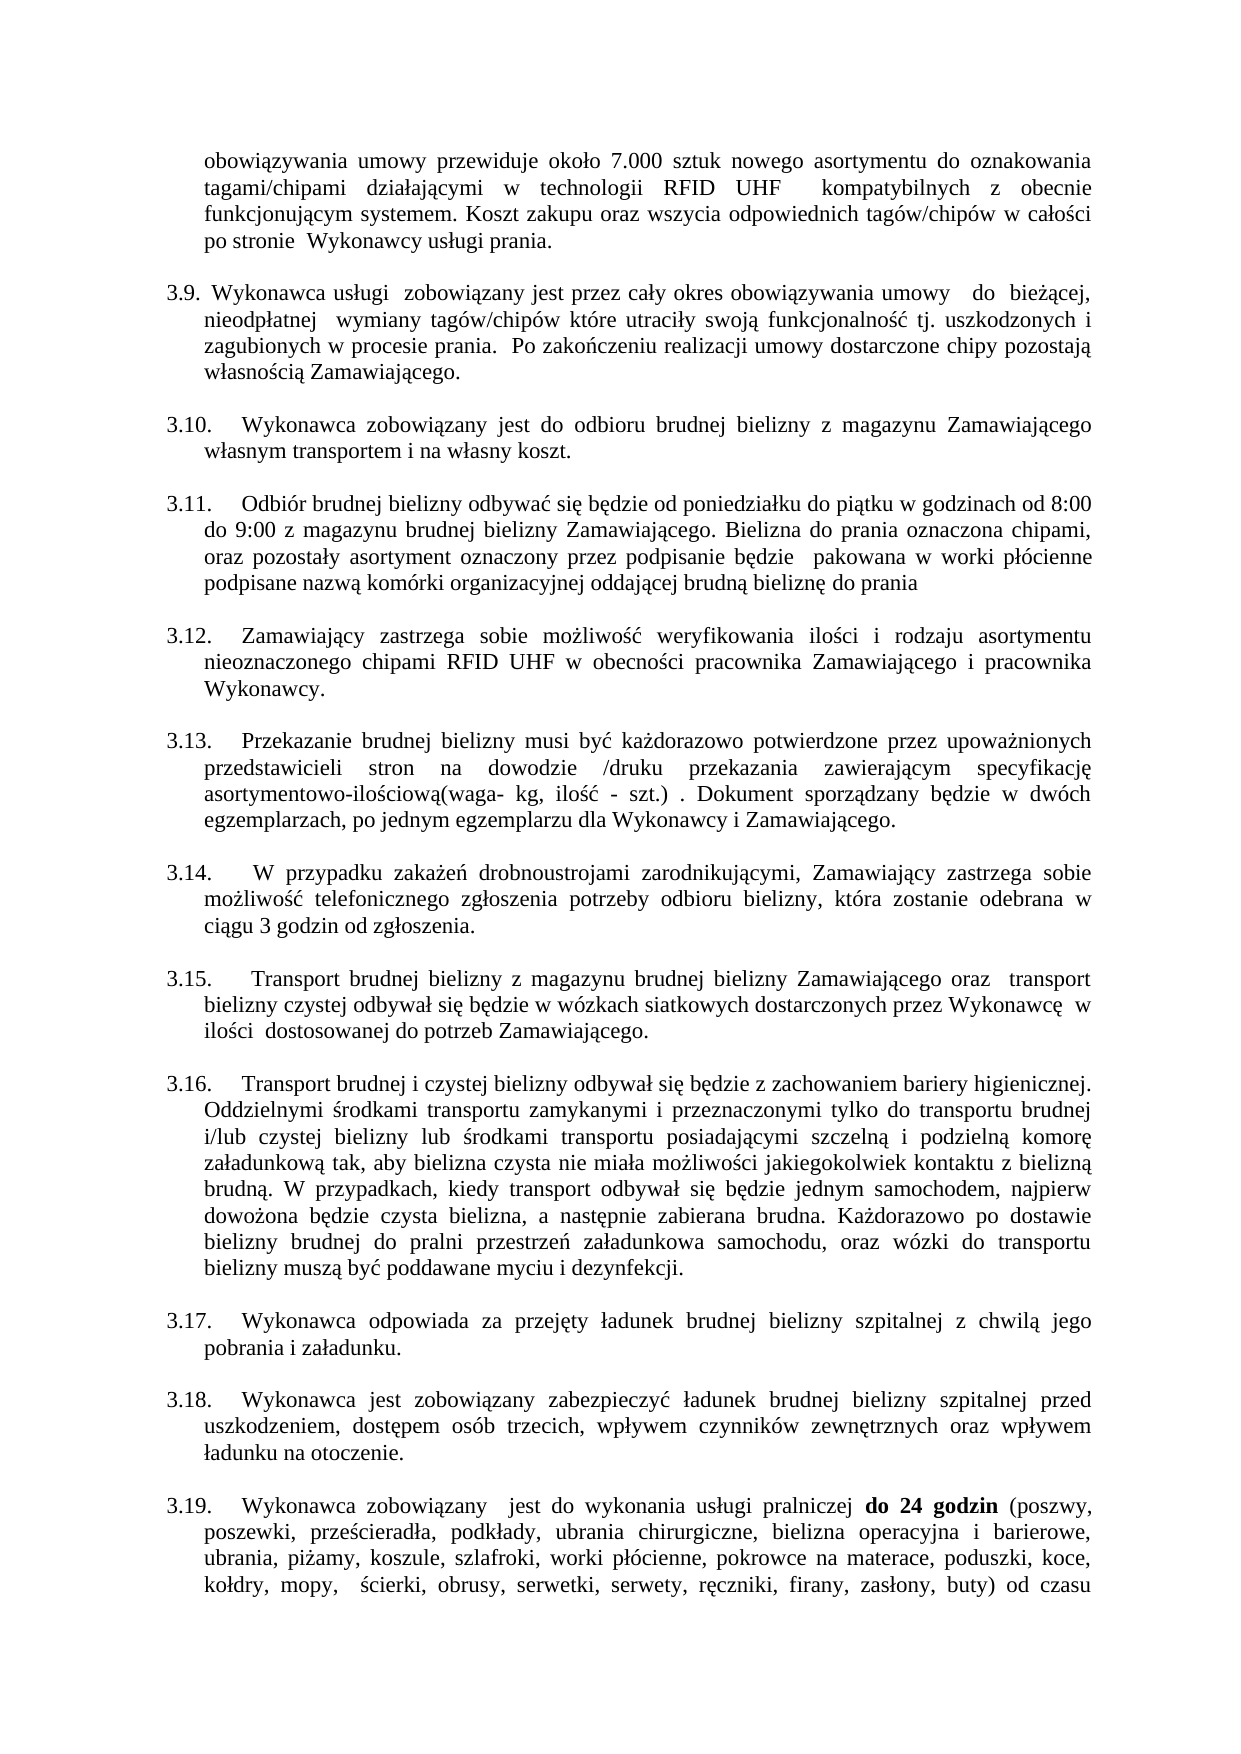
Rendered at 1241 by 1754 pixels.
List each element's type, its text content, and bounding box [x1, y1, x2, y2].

list Przekazanie brudnej bielizny musi być każdorazowo potwierdzone przez upoważnionych przedstawicieli stron na dowodzie /druku przekazania zawierającym specyfikację asortymentowo-ilościową(waga- kg, ilość - szt.) . Dokument sporządzany będzie w dwóch egzemplarzach, po jednym egzemplarzu dla Wykonawcy i Zamawiającego. [166, 727, 1093, 833]
list Odbiór brudnej bielizny odbywać się będzie od poniedziałku do piątku w godzinach od 8:00 do 9:00 z magazynu brudnej bielizny Zamawiającego. Bielizna do prania oznaczona chipami, oraz pozostały asortyment oznaczony przez podpisanie będzie pakowana w worki płócienne podpisane nazwą komórki organizacyjnej oddającej brudną bieliznę do prania [166, 490, 1093, 596]
list Wykonawca odpowiada za przejęty ładunek brudnej bielizny szpitalnej z chwilą jego pobrania i załadunku. [166, 1307, 1093, 1360]
list Wykonawca usługi zobowiązany jest przez cały okres obowiązywania umowy do bieżącej, nieodpłatnej wymiany tagów/chipów które utraciły swoją funkcjonalność tj. uszkodzonych i zagubionych w procesie prania. Po zakończeniu realizacji umowy dostarczone chipy pozostają własnością Zamawiającego. [166, 279, 1093, 385]
list Transport brudnej i czystej bielizny odbywał się będzie z zachowaniem bariery higienicznej. Oddzielnymi środkami transportu zamykanymi i przeznaczonymi tylko do transportu brudnej i/lub czystej bielizny lub środkami transportu posiadającymi szczelną i podzielną komorę załadunkową tak, aby bielizna czysta nie miała możliwości jakiegokolwiek kontaktu z bielizną brudną. W przypadkach, kiedy transport odbywał się będzie jednym samochodem, najpierw dowożona będzie czysta bielizna, a następnie zabierana brudna. Każdorazowo po dostawie bielizny brudnej do pralni przestrzeń załadunkowa samochodu, oraz wózki do transportu bielizny muszą być poddawane myciu i dezynfekcji. [166, 1070, 1093, 1281]
list Wykonawca zobowiązany jest do odbioru brudnej bielizny z magazynu Zamawiającego własnym transportem i na własny koszt. [166, 411, 1093, 464]
list Wykonawca jest zobowiązany zabezpieczyć ładunek brudnej bielizny szpitalnej przed uszkodzeniem, dostępem osób trzecich, wpływem czynników zewnętrznych oraz wpływem ładunku na otoczenie. [166, 1386, 1093, 1465]
list W przypadku zakażeń drobnoustrojami zarodnikującymi, Zamawiający zastrzega sobie możliwość telefonicznego zgłoszenia potrzeby odbioru bielizny, która zostanie odebrana w ciągu 3 godzin od zgłoszenia. [166, 859, 1093, 938]
list Transport brudnej bielizny z magazynu brudnej bielizny Zamawiającego oraz transport bielizny czystej odbywał się będzie w wózkach siatkowych dostarczonych przez Wykonawcę w ilości dostosowanej do potrzeb Zamawiającego. [166, 964, 1093, 1044]
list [166, 1492, 1093, 1597]
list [166, 148, 1093, 253]
list Zamawiający zastrzega sobie możliwość weryfikowania ilości i rodzaju asortymentu nieoznaczonego chipami RFID UHF w obecności pracownika Zamawiającego i pracownika Wykonawcy. [166, 622, 1093, 701]
